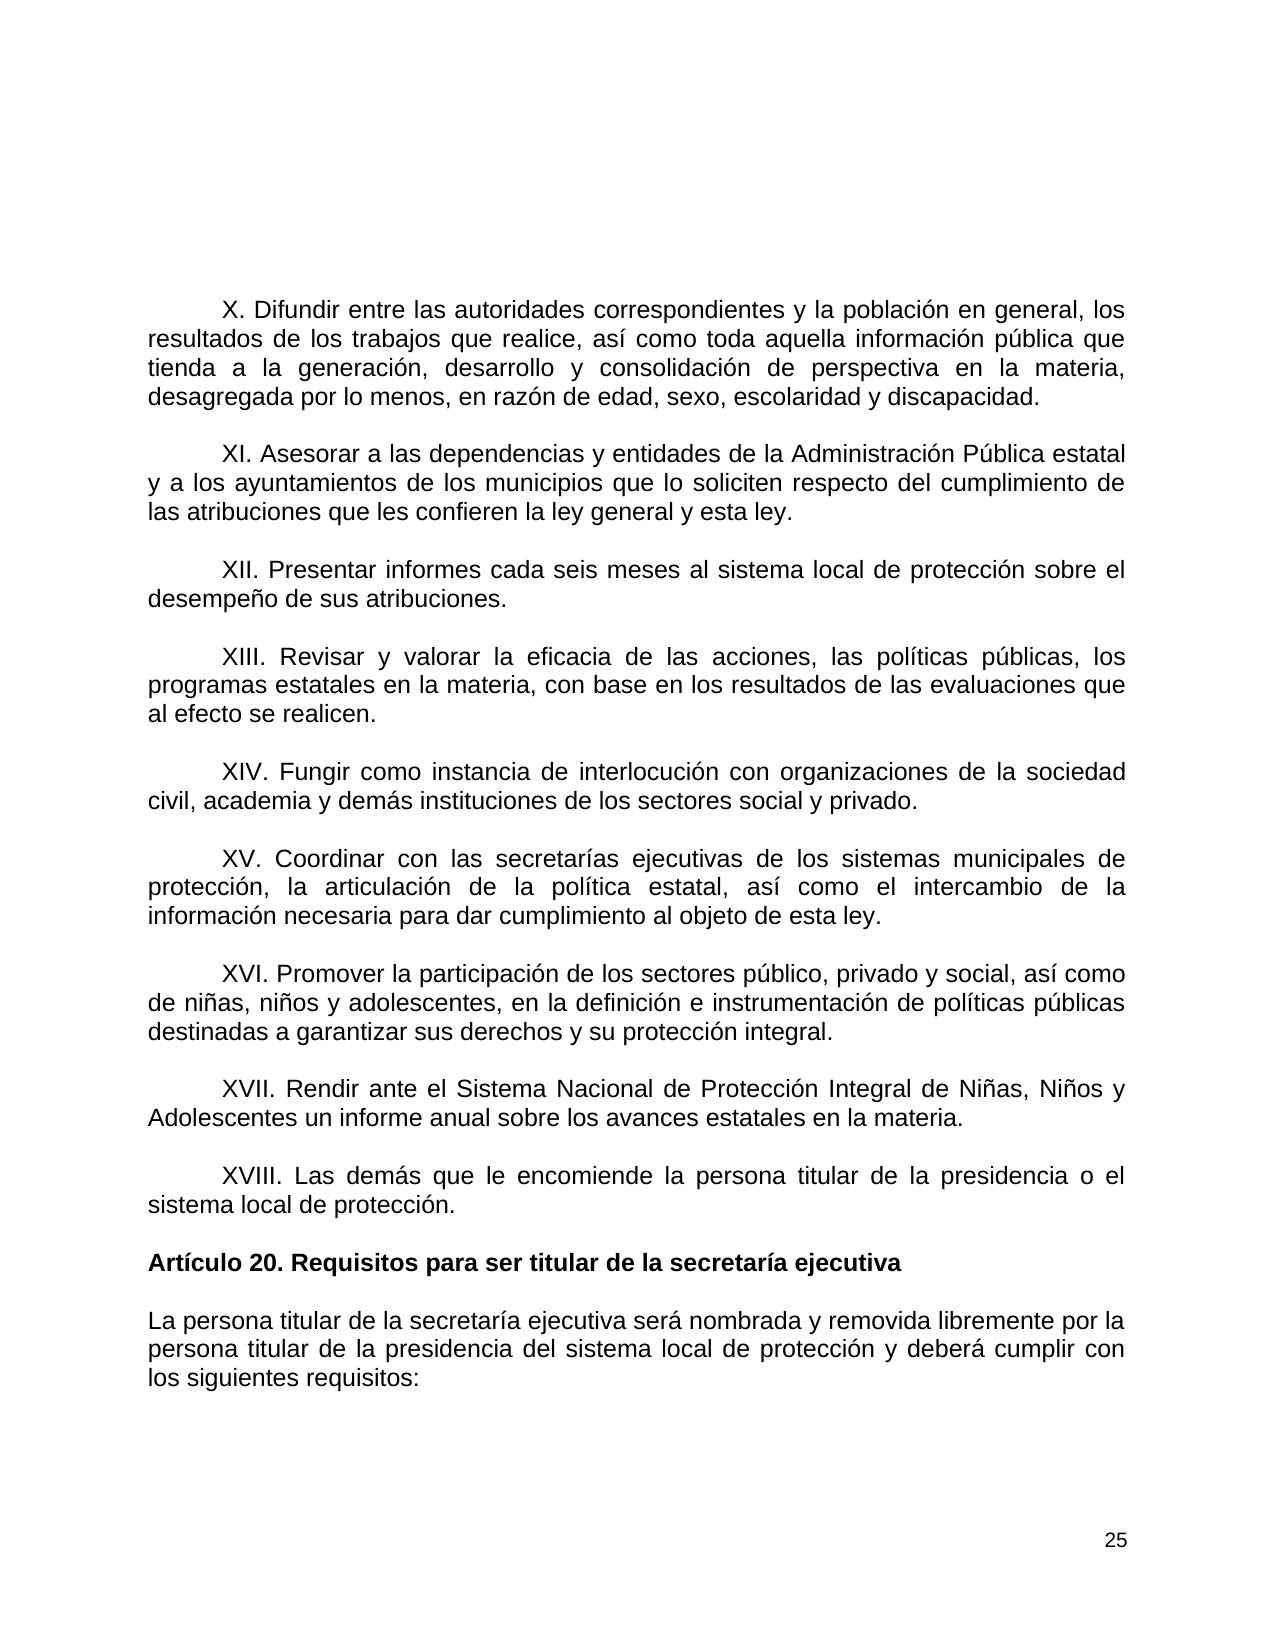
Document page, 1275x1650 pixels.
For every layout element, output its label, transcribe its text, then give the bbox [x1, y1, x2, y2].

text XVII. Rendir ante el Sistema Nacional de Protección Integral de Niñas, Niños y Adolescentes un informe anual sobre los avances estatales en la materia. [148, 1074, 1127, 1132]
text XV. Coordinar con las secretarías ejecutivas de los sistemas municipales de protección, la articulación de la política estatal, así como el intercambio de la información necesaria para dar cumplimiento al objeto de esta ley. [148, 844, 1127, 930]
text X. Difundir entre las autoridades correspondientes y la población en general, los resultados de los trabajos que realice, así como toda aquella información pública que tienda a la generación, desarrollo y consolidación de perspectiva en la materia, desagregada por lo menos, en razón de edad, sexo, escolaridad y discapacidad. [148, 295, 1127, 410]
text Artículo 20. Requisitos para ser titular de la secretaría ejecutiva [148, 1248, 1127, 1277]
text XVIII. Las demás que le encomiende la persona titular de la presidencia o el sistema local de protección. [148, 1161, 1127, 1219]
text XVI. Promover la participación de los sectores público, privado y social, así como de niñas, niños y adolescentes, en la definición e instrumentación de políticas públicas destinadas a garantizar sus derechos y su protección integral. [148, 959, 1127, 1045]
text XII. Presentar informes cada seis meses al sistema local de protección sobre el desempeño de sus atribuciones. [148, 555, 1127, 612]
text XIII. Revisar y valorar la eficacia de las acciones, las políticas públicas, los programas estatales en la materia, con base en los resultados de las evaluaciones que al efecto se realicen. [148, 642, 1127, 728]
text XI. Asesorar a las dependencias y entidades de la Administración Pública estatal y a los ayuntamientos de los municipios que lo soliciten respecto del cumplimiento de las atribuciones que les confieren la ley general y esta ley. [148, 439, 1127, 526]
text La persona titular de la secretaría ejecutiva será nombrada y removida libremente por la persona titular de la presidencia del sistema local de protección y deberá cumplir con los siguientes requisitos: [148, 1306, 1127, 1392]
text XIV. Fungir como instancia de interlocución con organizaciones de la sociedad civil, academia y demás instituciones de los sectores social y privado. [148, 757, 1127, 814]
